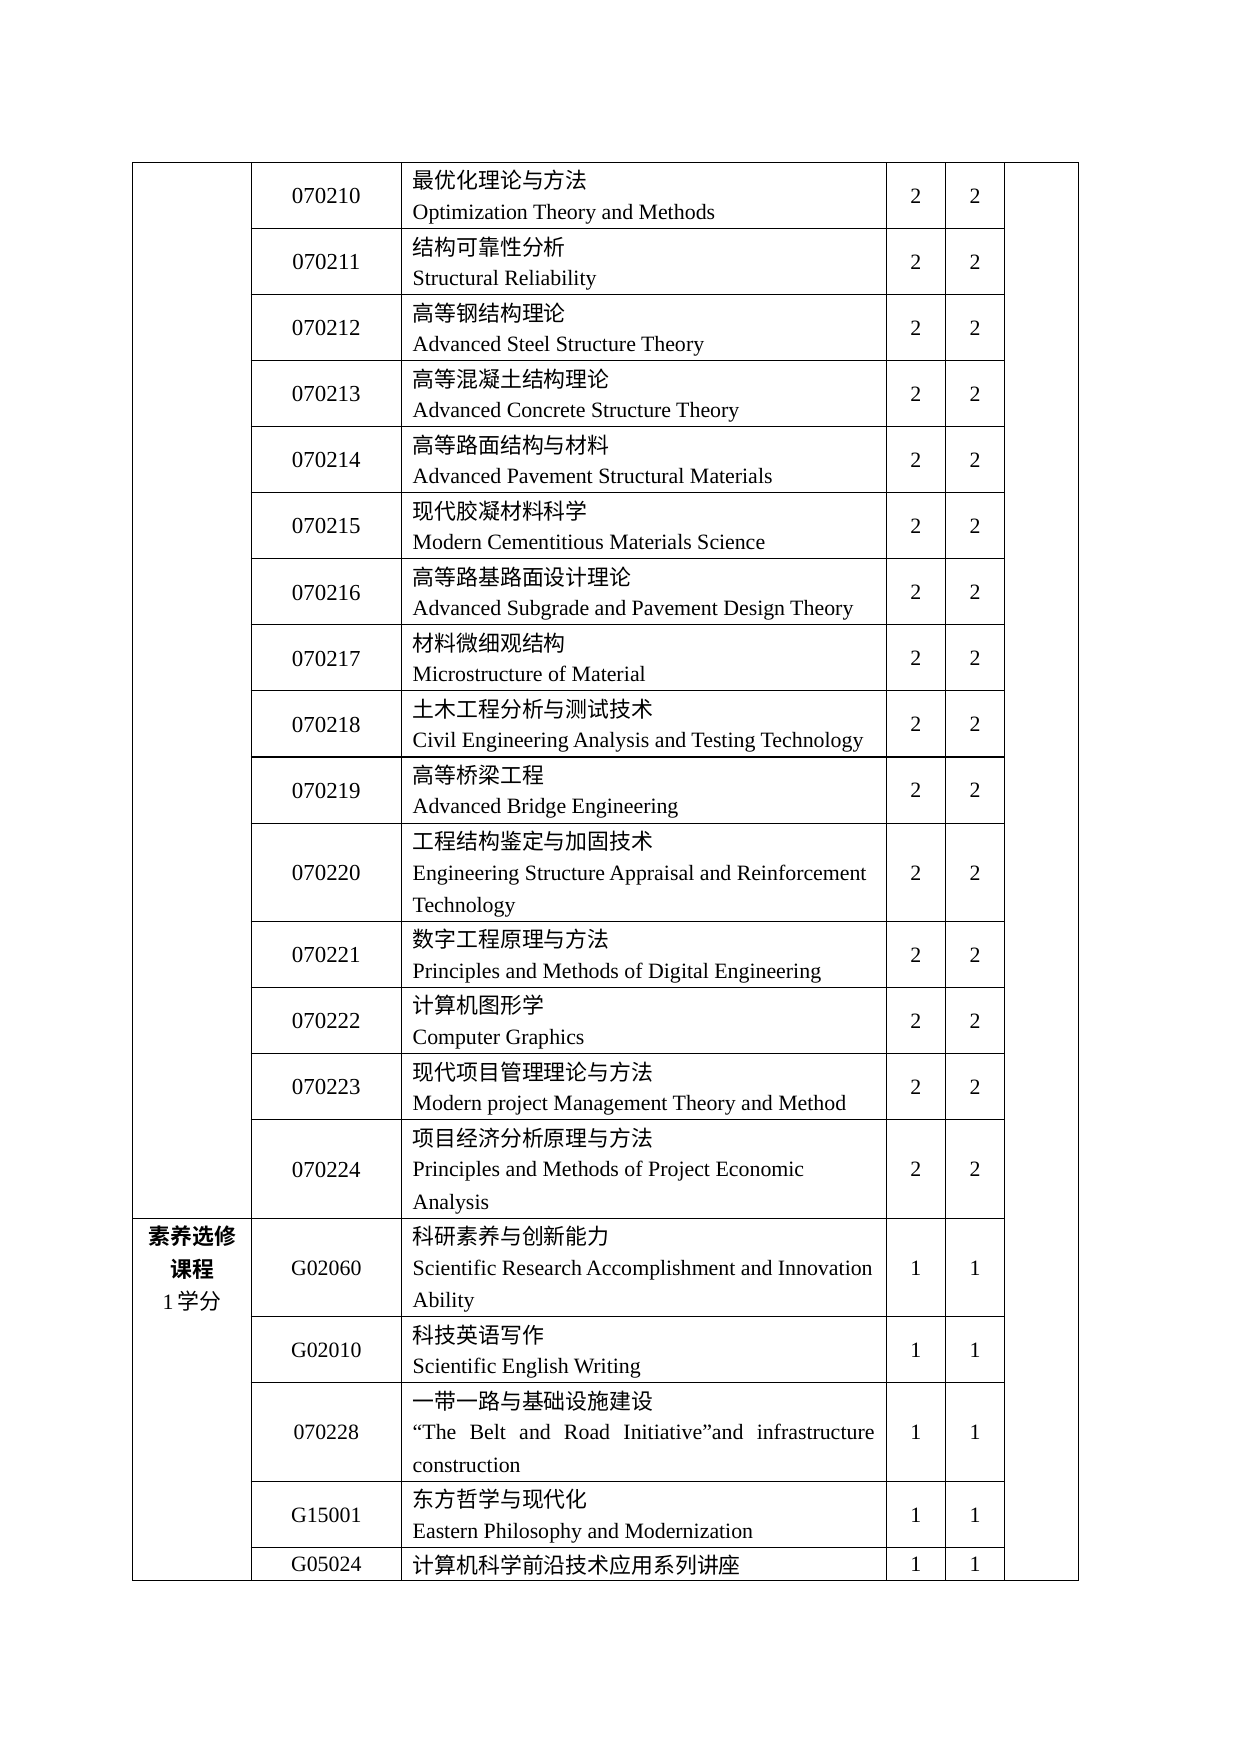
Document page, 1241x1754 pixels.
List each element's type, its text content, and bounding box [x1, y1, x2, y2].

table_cell 2 [887, 922, 945, 987]
table_cell 1 [946, 1482, 1004, 1547]
table_cell 数字工程原理与方法 Principles and Methods of Digital Engineering [402, 922, 886, 987]
table_cell 高等路基路面设计理论 Advanced Subgrade and Pavement Design Theory [402, 559, 886, 624]
table_cell 070211 [252, 229, 401, 294]
table_cell 1 [887, 1548, 945, 1580]
table_cell 材料微细观结构 Microstructure of Material [402, 625, 886, 690]
table_cell 科技英语写作 Scientific English Writing [402, 1317, 886, 1382]
table_cell 工程结构鉴定与加固技术 Engineering Structure Appraisal and Reinforcement Technology [402, 824, 886, 921]
table_cell 2 [946, 691, 1004, 756]
table_cell 070215 [252, 493, 401, 558]
table_cell 2 [946, 229, 1004, 294]
table_cell 070224 [252, 1120, 401, 1218]
table_cell 2 [946, 988, 1004, 1053]
table_cell 070223 [252, 1054, 401, 1119]
table_cell 2 [946, 824, 1004, 921]
table_cell 2 [887, 988, 945, 1053]
table_cell 结构可靠性分析 Structural Reliability [402, 229, 886, 294]
table_cell 2 [887, 295, 945, 360]
table_cell 070218 [252, 691, 401, 756]
table_cell 高等桥梁工程 Advanced Bridge Engineering [402, 758, 886, 822]
table_cell G02010 [252, 1317, 401, 1382]
table_cell 070213 [252, 361, 401, 426]
table_cell 2 [887, 427, 945, 492]
table_cell 素养选修课程 1学分 [133, 1219, 251, 1580]
table_cell 2 [887, 1120, 945, 1218]
table_cell 070221 [252, 922, 401, 987]
table_cell G05024 [252, 1548, 401, 1580]
table_cell 现代胶凝材料科学 Modern Cementitious Materials Science [402, 493, 886, 558]
table_cell 2 [946, 427, 1004, 492]
table_cell 2 [887, 229, 945, 294]
table_cell 1 [887, 1317, 945, 1382]
table_cell 2 [887, 559, 945, 624]
table_cell 070217 [252, 625, 401, 690]
table_cell 070222 [252, 988, 401, 1053]
table_cell 2 [887, 824, 945, 921]
table_cell 2 [946, 361, 1004, 426]
table_cell 1 [887, 1482, 945, 1547]
table_cell G15001 [252, 1482, 401, 1547]
table_cell 2 [946, 758, 1004, 822]
table_cell 2 [887, 758, 945, 822]
table_cell 土木工程分析与测试技术 Civil Engineering Analysis and Testing Technology [402, 691, 886, 756]
table_cell 2 [946, 559, 1004, 624]
table_cell 现代项目管理理论与方法 Modern project Management Theory and Method [402, 1054, 886, 1119]
table_cell 2 [887, 1054, 945, 1119]
table_cell 一带一路与基础设施建设 “The Belt and Road Initiative”and infrastructure construction [402, 1383, 886, 1481]
table_cell 高等钢结构理论 Advanced Steel Structure Theory [402, 295, 886, 360]
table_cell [402, 1548, 886, 1580]
table_cell 2 [946, 163, 1004, 228]
table_cell G02060 [252, 1219, 401, 1316]
table_cell 070210 [252, 163, 401, 228]
table_cell 070228 [252, 1383, 401, 1481]
table_cell 2 [887, 493, 945, 558]
table_cell 1 [946, 1317, 1004, 1382]
table_cell 2 [887, 625, 945, 690]
table_cell 2 [946, 493, 1004, 558]
table_cell 070212 [252, 295, 401, 360]
table_cell 1 [887, 1383, 945, 1481]
table_cell 070220 [252, 824, 401, 921]
table_cell 2 [946, 922, 1004, 987]
table_cell 项目经济分析原理与方法 Principles and Methods of Project Economic Analysis [402, 1120, 886, 1218]
table_cell 2 [946, 1054, 1004, 1119]
table_cell 1 [946, 1548, 1004, 1580]
table_cell 070216 [252, 559, 401, 624]
table_cell 1 [887, 1219, 945, 1316]
table_cell 070219 [252, 758, 401, 822]
table_cell 高等混凝土结构理论 Advanced Concrete Structure Theory [402, 361, 886, 426]
table_cell 070214 [252, 427, 401, 492]
table_cell 高等路面结构与材料 Advanced Pavement Structural Materials [402, 427, 886, 492]
table_cell 1 [946, 1219, 1004, 1316]
table_cell 计算机图形学 Computer Graphics [402, 988, 886, 1053]
table_cell 2 [887, 163, 945, 228]
table_cell 2 [887, 691, 945, 756]
table_cell 2 [946, 625, 1004, 690]
table_cell 2 [946, 1120, 1004, 1218]
table_cell 最优化理论与方法 Optimization Theory and Methods [402, 163, 886, 228]
table_cell 东方哲学与现代化 Eastern Philosophy and Modernization [402, 1482, 886, 1547]
table_cell 科研素养与创新能力 Scientific Research Accomplishment and Innovation Ability [402, 1219, 886, 1316]
table_cell 1 [946, 1383, 1004, 1481]
table_cell 2 [946, 295, 1004, 360]
table_cell 2 [887, 361, 945, 426]
